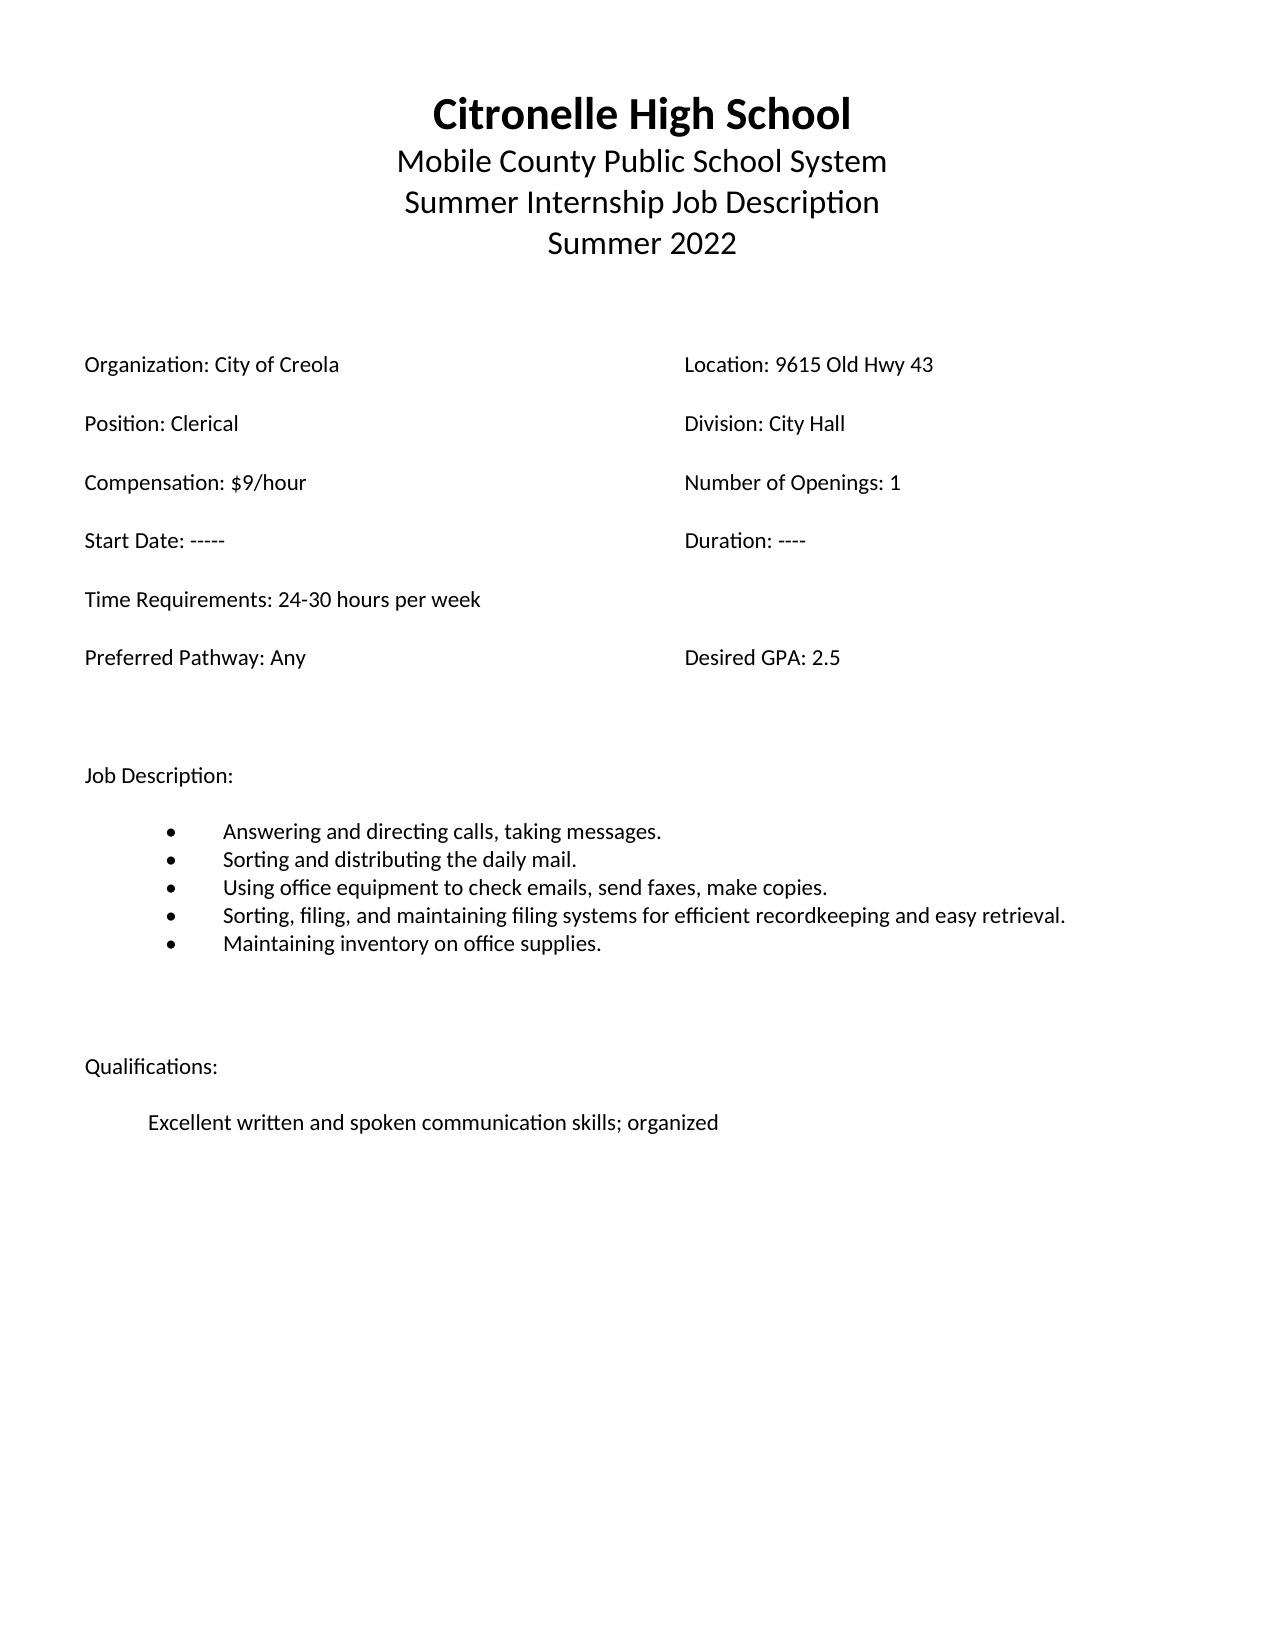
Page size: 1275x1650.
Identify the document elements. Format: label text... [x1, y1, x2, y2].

text • Maintaining inventory on office supplies. [165, 929, 1096, 957]
text Time Requirements: 24-30 hours per week [84, 585, 1096, 613]
text Mobile County Public School System Summer Internship Job Description Summer 2022 [396, 140, 888, 262]
text • Answering and directing calls, taking messages. [165, 817, 1096, 845]
text • Using office equipment to check emails, send faxes, make copies. [165, 873, 1096, 901]
text Compensation: $9/hour Number of Openings: 1 [84, 468, 1096, 496]
text Start Date: ----- Duration: ---- [84, 526, 1096, 554]
text • Sorting and distributing the daily mail. [165, 845, 1096, 873]
title Citronelle High School [396, 85, 888, 140]
text Job Description: [84, 761, 1096, 789]
text Position: Clerical Division: City Hall [84, 409, 1096, 437]
text Qualifications: [84, 1052, 1096, 1080]
text Organization: City of Creola Location: 9615 Old Hwy 43 [84, 350, 1096, 378]
text • Sorting, filing, and maintaining filing systems for efficient recordkeeping and easy retrieval. [165, 901, 1096, 929]
text Excellent written and spoken communication skills; organized [84, 1108, 1096, 1136]
text Preferred Pathway: Any Desired GPA: 2.5 [84, 643, 1096, 672]
